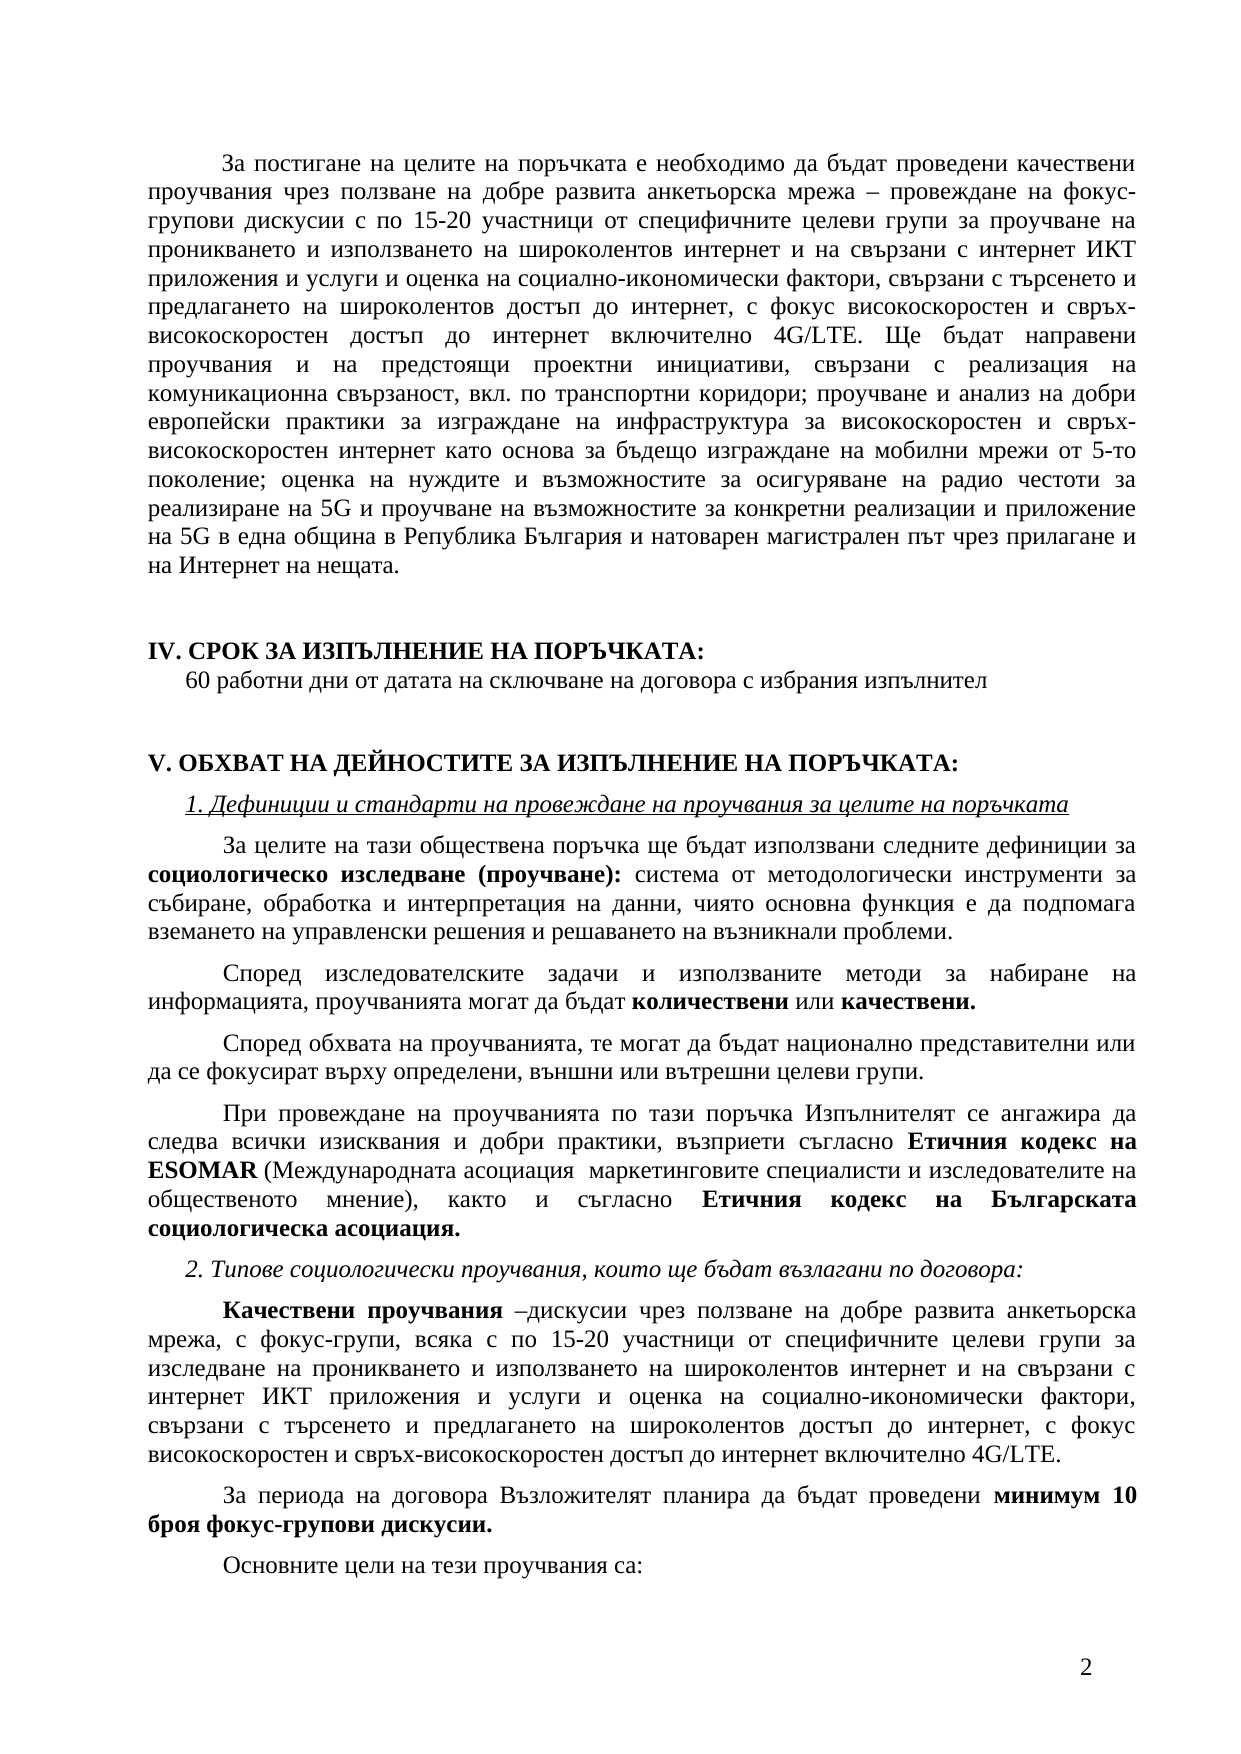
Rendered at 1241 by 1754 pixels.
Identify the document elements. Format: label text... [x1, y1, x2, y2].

subtitle 1. Дефиниции и стандарти на провеждане на проучвания за целите на поръчката [148, 789, 1093, 818]
list За постигане на целите на поръчката е необходимо да бъдат проведени качествени проучвания чрез ползване на добре развита анкетьорска мрежа – провеждане на фокус-групови дискусии с по 15-20 участници от специфичните целеви групи за проучване на проникването и използването на широколентов интернет и на свързани с интернет ИКТ приложения и услуги и оценка на социално-икономически фактори, свързани с търсенето и предлагането на широколентов достъп до интернет, с фокус високоскоростен и свръх-високоскоростен достъп до интернет включително 4G/LTE. Ще бъдат направени проучвания и на предстоящи проектни инициативи, свързани с реализация на комуникационна свързаност, вкл. по транспортни коридори; проучване и анализ на добри европейски практики за изграждане на инфраструктура за високоскоростен и свръх-високоскоростен интернет като основа за бъдещо изграждане на мобилни мрежи от 5-то поколение; оценка на нуждите и възможностите за осигуряване на радио честоти за реализиране на 5G и проучване на възможностите за конкретни реализации и приложение на 5G в една община в Република България и натоварен магистрален път чрез прилагане и на Интернет на нещата. [148, 148, 1137, 579]
subtitle 2. Типове социологически проучвания, които ще бъдат възлагани по договора: [148, 1254, 1093, 1283]
text V. ОБХВАТ НА ДЕЙНОСТИТЕ ЗА ИЗПЪЛНЕНИЕ НА ПОРЪЧКАТА: [148, 748, 1137, 776]
text Според обхвата на проучванията, те могат да бъдат национално представителни или да се фокусират върху определени, външни или вътрешни целеви групи. [148, 1028, 1137, 1085]
text Според изследователските задачи и използваните методи за набиране на информацията, проучванията могат да бъдат количествени или качествени. [148, 958, 1137, 1015]
text За целите на тази обществена поръчка ще бъдат използвани следните дефиниции за социологическо изследване (проучване): система от методологически инструменти за събиране, обработка и интерпретация на данни, чиято основна функция е да подпомага вземането на управленски решения и решаването на възникнали проблеми. [148, 830, 1137, 945]
text Основните цели на тези проучвания са: [148, 1550, 1137, 1579]
text При провеждане на проучванията по тази поръчка Изпълнителят се ангажира да следва всички изисквания и добри практики, възприети съгласно Етичния кодекс на ESOMAR (Международната асоциация маркетинговите специалисти и изследователите на общественото мнение), както и съгласно Етичния кодекс на Българската социологическа асоциация. [148, 1098, 1137, 1241]
text 60 работни дни от датата на сключване на договора с избрания изпълнител [148, 665, 1093, 694]
text За периода на договора Възложителят планира да бъдат проведени минимум 10 броя фокус-групови дискусии. [148, 1480, 1137, 1538]
text IV. СРОК ЗА ИЗПЪЛНЕНИЕ НА ПОРЪЧКАТА: [148, 636, 1137, 665]
text Качествени проучвания –дискусии чрез ползване на добре развита анкетьорска мрежа, с фокус-групи, всяка с по 15-20 участници от специфичните целеви групи за изследване на проникването и използването на широколентов интернет и на свързани с интернет ИКТ приложения и услуги и оценка на социално-икономически фактори, свързани с търсенето и предлагането на широколентов достъп до интернет, с фокус високоскоростен и свръх-високоскоростен достъп до интернет включително 4G/LTE. [148, 1295, 1137, 1468]
